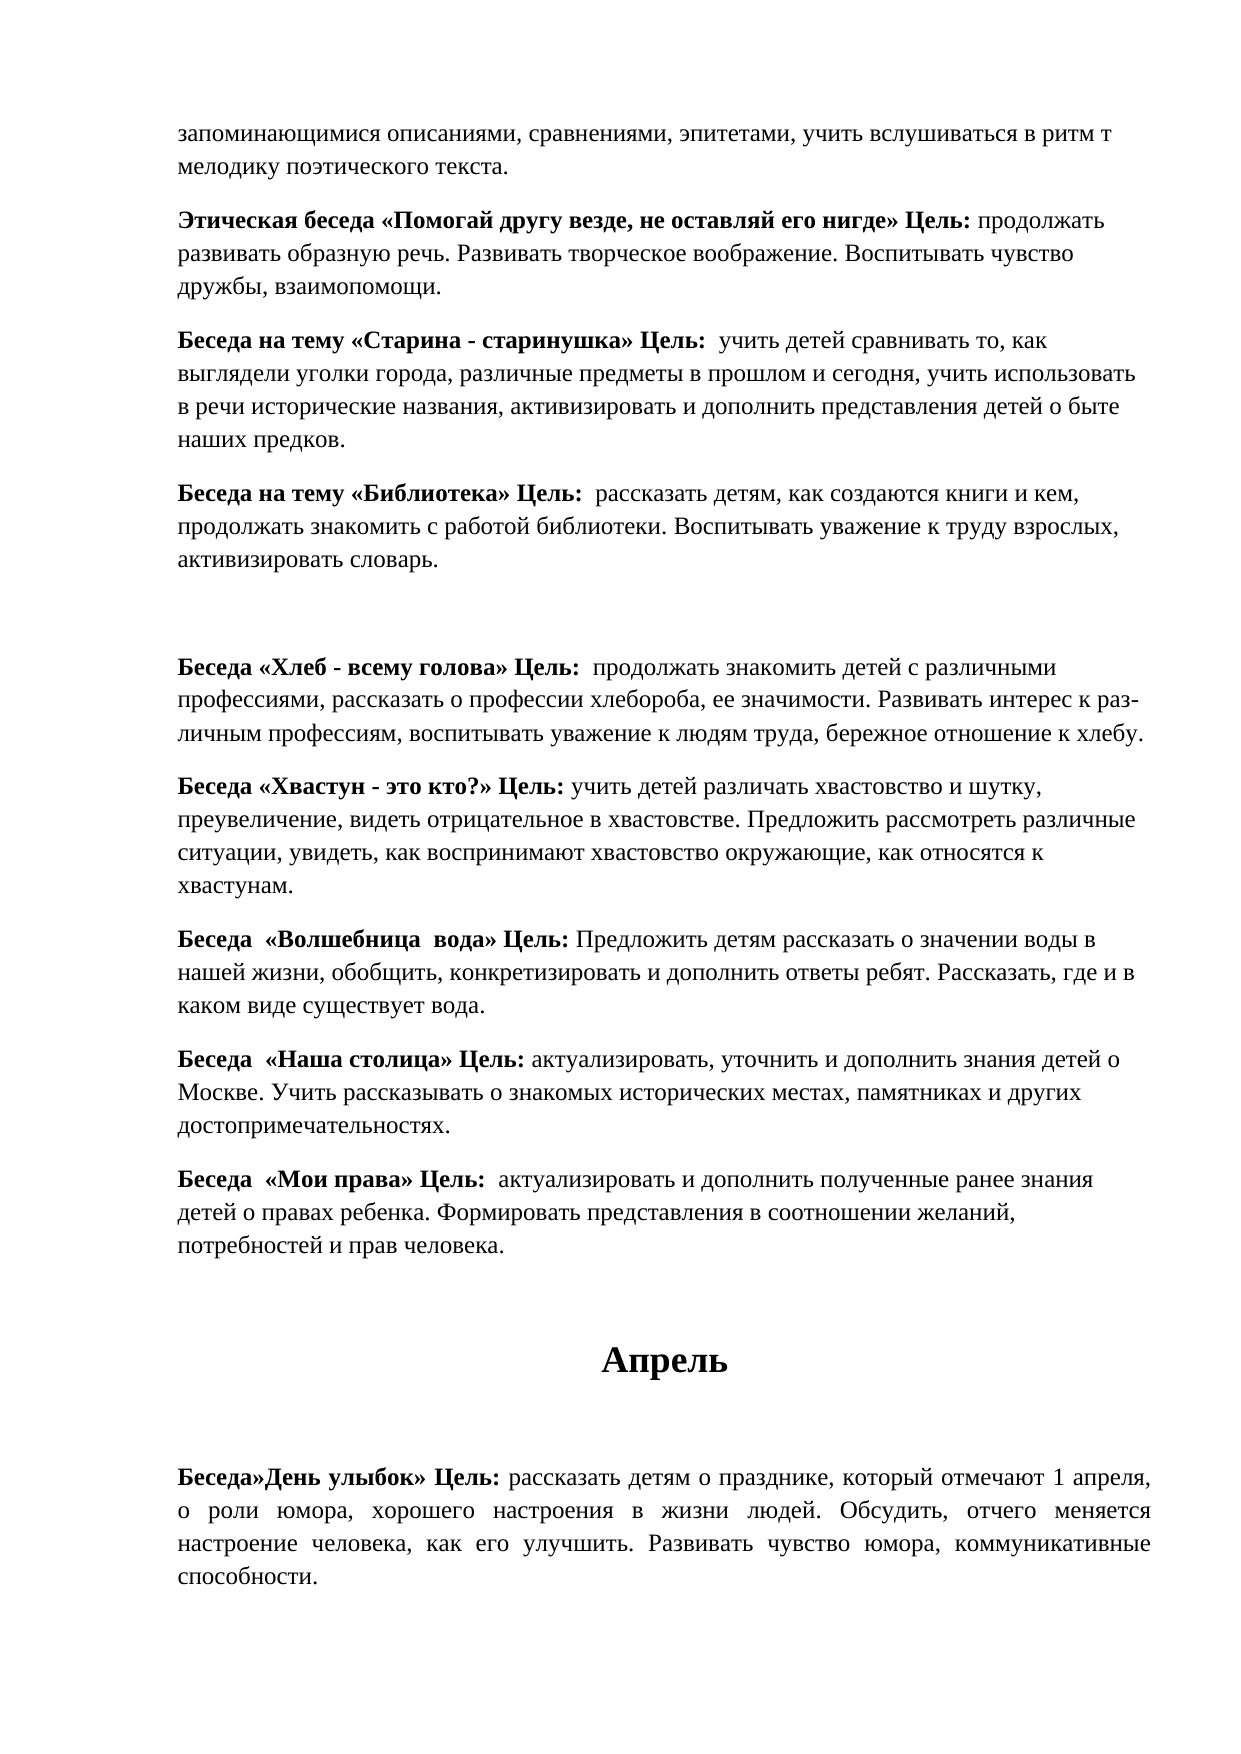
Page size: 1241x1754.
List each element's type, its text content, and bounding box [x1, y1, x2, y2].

text Беседа на тему «Библиотека» Цель: рассказать детям, как создаются книги и кем, продолжать знакомить с работой библиотеки. Воспитывать уважение к труду взрослых, активизировать словарь. [177, 478, 1152, 573]
text Этическая беседа «Помогай другу везде, не оставляй его нигде» Цель: продолжать развивать образную речь. Развивать творческое воображение. Воспитывать чувство дружбы, взаимопомощи. [177, 205, 1152, 300]
text Беседа «Волшебница вода» Цель: Предложить детям рассказать о значении воды в нашей жизни, обобщить, конкретизировать и дополнить ответы ребят. Рассказать, где и в каком виде существует вода. [177, 924, 1152, 1019]
text Беседа «Мои права» Цель: актуализировать и дополнить полученные ранее знания детей о правах ребенка. Формировать представления в соотношении желаний, потребностей и прав человека. [177, 1164, 1152, 1259]
text Беседа на тему «Старина - старинушка» Цель: учить детей сравнивать то, как выглядели уголки города, различные предметы в прошлом и сегодня, учить использовать в речи исторические названия, активизировать и дополнить представления детей о быте наших предков. [177, 325, 1152, 453]
text Апрель [177, 1338, 1152, 1381]
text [177, 118, 1152, 180]
text Беседа»День улыбок» Цель: рассказать детям о празднике, который отмечают 1 апреля, о роли юмора, хорошего настроения в жизни людей. Обсудить, отчего меняется настроение человека, как его улучшить. Развивать чувство юмора, коммуникативные способности. [177, 1462, 1152, 1590]
text Беседа «Хвастун - это кто?» Цель: учить детей различать хвастовство и шутку, преувеличение, видеть отрицательное в хвастовстве. Предложить рассмотреть различные ситуации, увидеть, как воспринимают хвастовство окружающие, как относятся к хвастунам. [177, 771, 1152, 899]
text Беседа «Наша столица» Цель: актуализировать, уточнить и дополнить знания детей о Москве. Учить рассказывать о знакомых исторических местах, памятниках и других достопримечательностях. [177, 1044, 1152, 1139]
text Беседа «Хлеб - всему голова» Цель: продолжать знакомить детей с различными профессиями, рассказать о профессии хлебороба, ее значимости. Развивать интерес к различным профессиям, воспитывать уважение к людям труда, бережное отношение к хлебу. [177, 652, 1152, 746]
